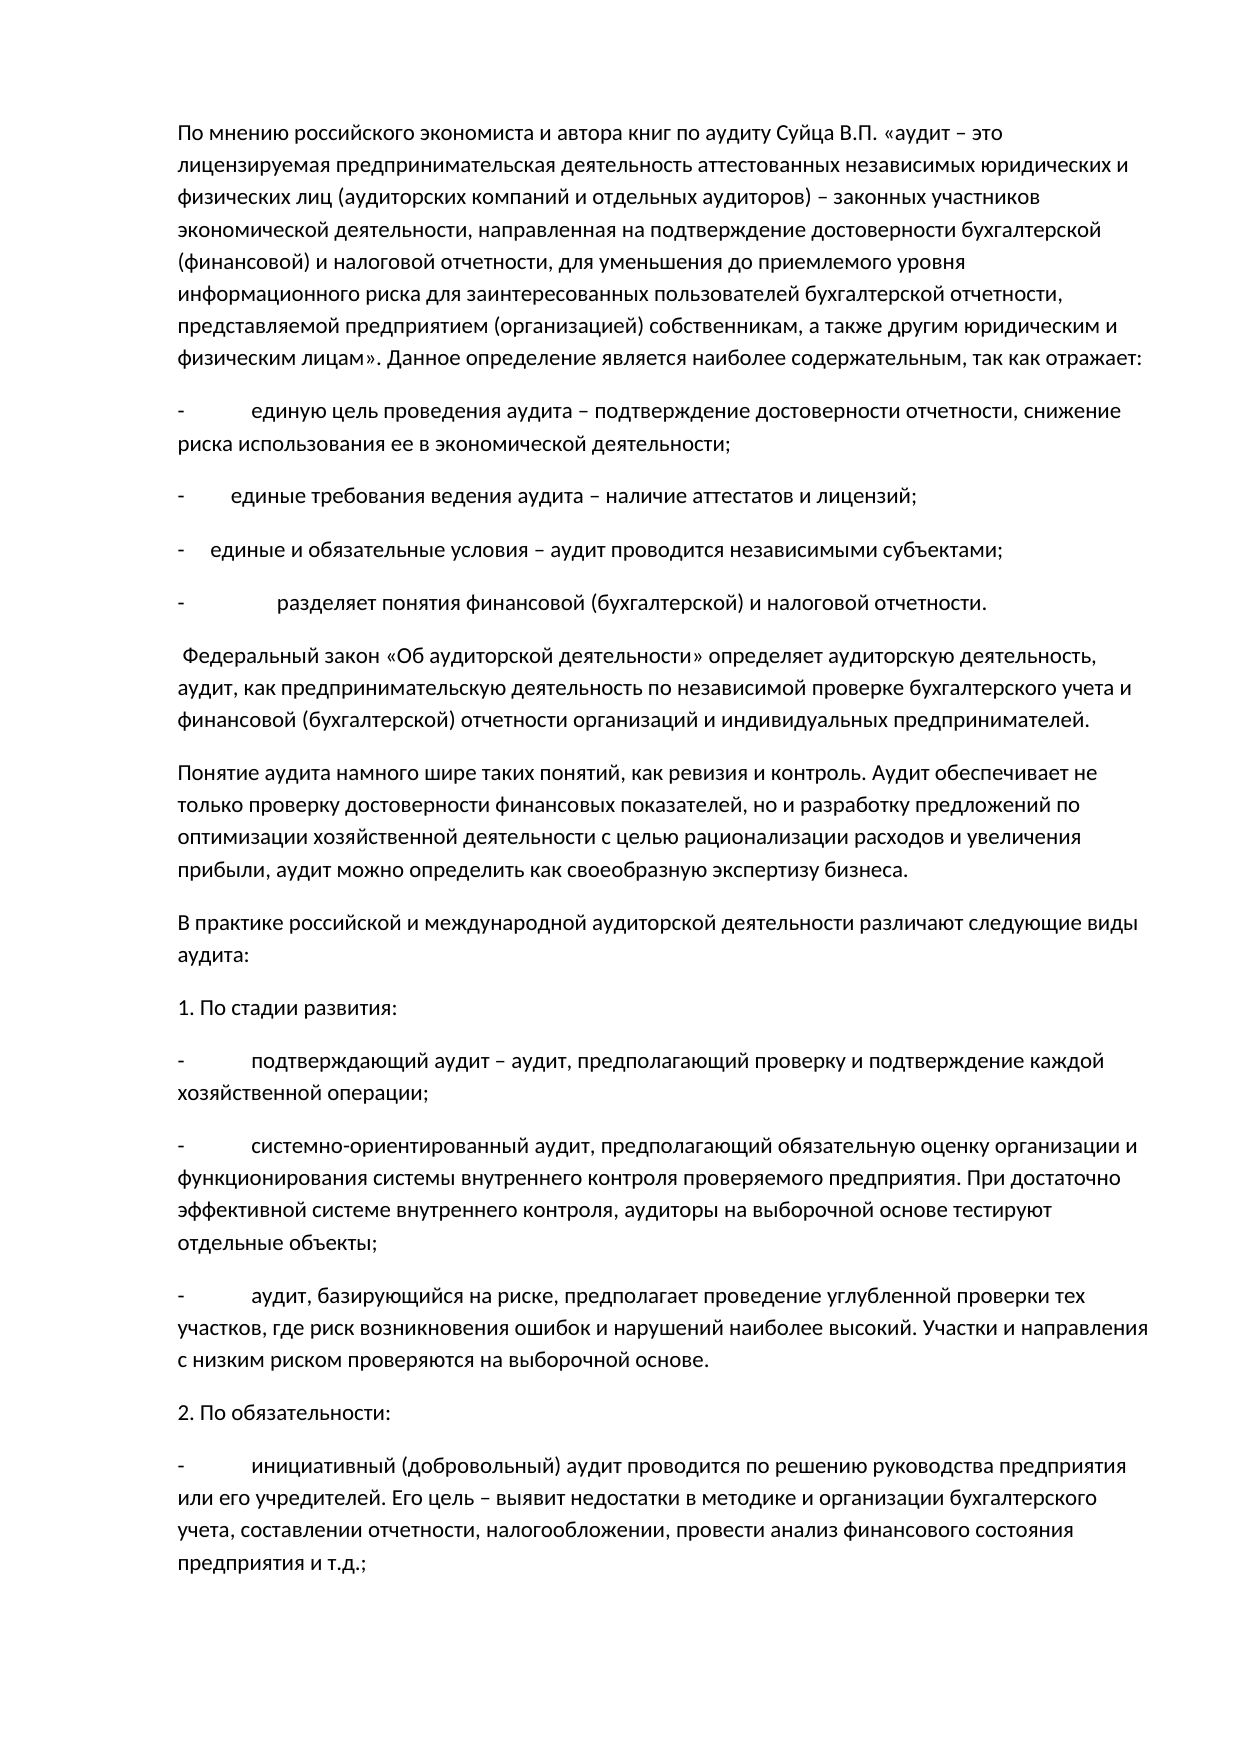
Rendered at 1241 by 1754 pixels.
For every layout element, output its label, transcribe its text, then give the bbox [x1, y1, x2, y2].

text - разделяет понятия финансовой (бухгалтерской) и налоговой отчетности. [177, 588, 1152, 616]
text - инициативный (добровольный) аудит проводится по решению руководства предприятия или его учредителей. Его цель – выявит недостатки в методике и организации бухгалтерского учета, составлении отчетности, налогообложении, провести анализ финансового состояния предприятия и т.д.; [177, 1451, 1152, 1576]
text - подтверждающий аудит – аудит, предполагающий проверку и подтверждение каждой хозяйственной операции; [177, 1046, 1152, 1106]
text 1. По стадии развития: [177, 993, 1152, 1021]
text - системно-ориентированный аудит, предполагающий обязательную оценку организации и функционирования системы внутреннего контроля проверяемого предприятия. При достаточно эффективной системе внутреннего контроля, аудиторы на выборочной основе тестируют отдельные объекты; [177, 1131, 1152, 1256]
text - аудит, базирующийся на риске, предполагает проведение углубленной проверки тех участков, где риск возникновения ошибок и нарушений наиболее высокий. Участки и направления с низким риском проверяются на выборочной основе. [177, 1281, 1152, 1373]
text - единые и обязательные условия – аудит проводится независимыми субъектами; [177, 535, 1152, 563]
text Федеральный закон «Об аудиторской деятельности» определяет аудиторскую деятельность, аудит, как предпринимательскую деятельность по независимой проверке бухгалтерского учета и финансовой (бухгалтерской) отчетности организаций и индивидуальных предпринимателей. [177, 641, 1152, 733]
text - единые требования ведения аудита – наличие аттестатов и лицензий; [177, 482, 1152, 510]
text По мнению российского экономиста и автора книг по аудиту Суйца В.П. «аудит – это лицензируемая предпринимательская деятельность аттестованных независимых юридических и физических лиц (аудиторских компаний и отдельных аудиторов) – законных участников экономической деятельности, направленная на подтверждение достоверности бухгалтерской (финансовой) и налоговой отчетности, для уменьшения до приемлемого уровня информационного риска для заинтересованных пользователей бухгалтерской отчетности, представляемой предприятием (организацией) собственникам, а также другим юридическим и физическим лицам». Данное определение является наиболее содержательным, так как отражает: [177, 118, 1152, 371]
text - единую цель проведения аудита – подтверждение достоверности отчетности, снижение риска использования ее в экономической деятельности; [177, 396, 1152, 457]
text В практике российской и международной аудиторской деятельности различают следующие виды аудита: [177, 908, 1152, 968]
text Понятие аудита намного шире таких понятий, как ревизия и контроль. Аудит обеспечивает не только проверку достоверности финансовых показателей, но и разработку предложений по оптимизации хозяйственной деятельности с целью рационализации расходов и увеличения прибыли, аудит можно определить как своеобразную экспертизу бизнеса. [177, 758, 1152, 883]
text 2. По обязательности: [177, 1398, 1152, 1426]
